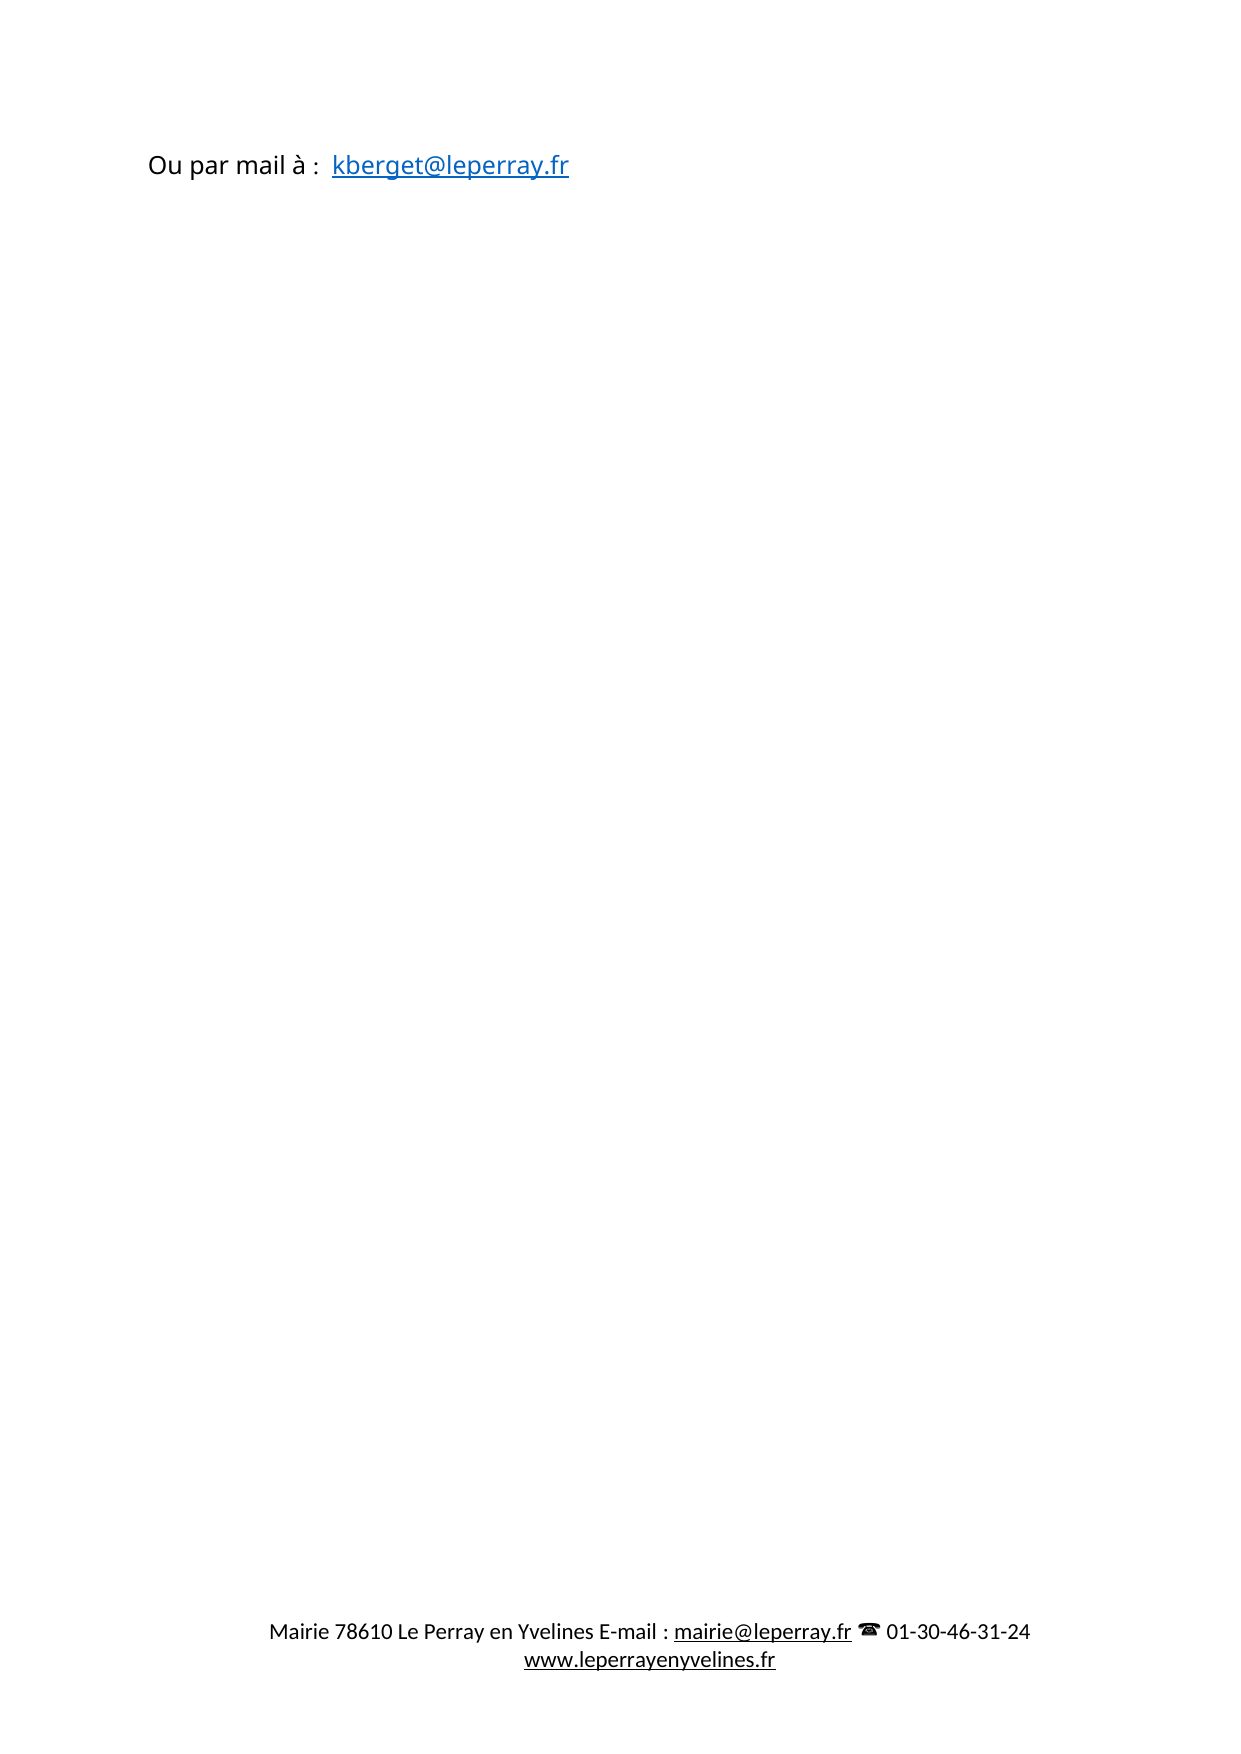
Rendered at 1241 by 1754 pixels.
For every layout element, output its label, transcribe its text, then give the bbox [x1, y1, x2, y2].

text Ou par mail à : kberget@leperray.fr [148, 148, 1152, 182]
